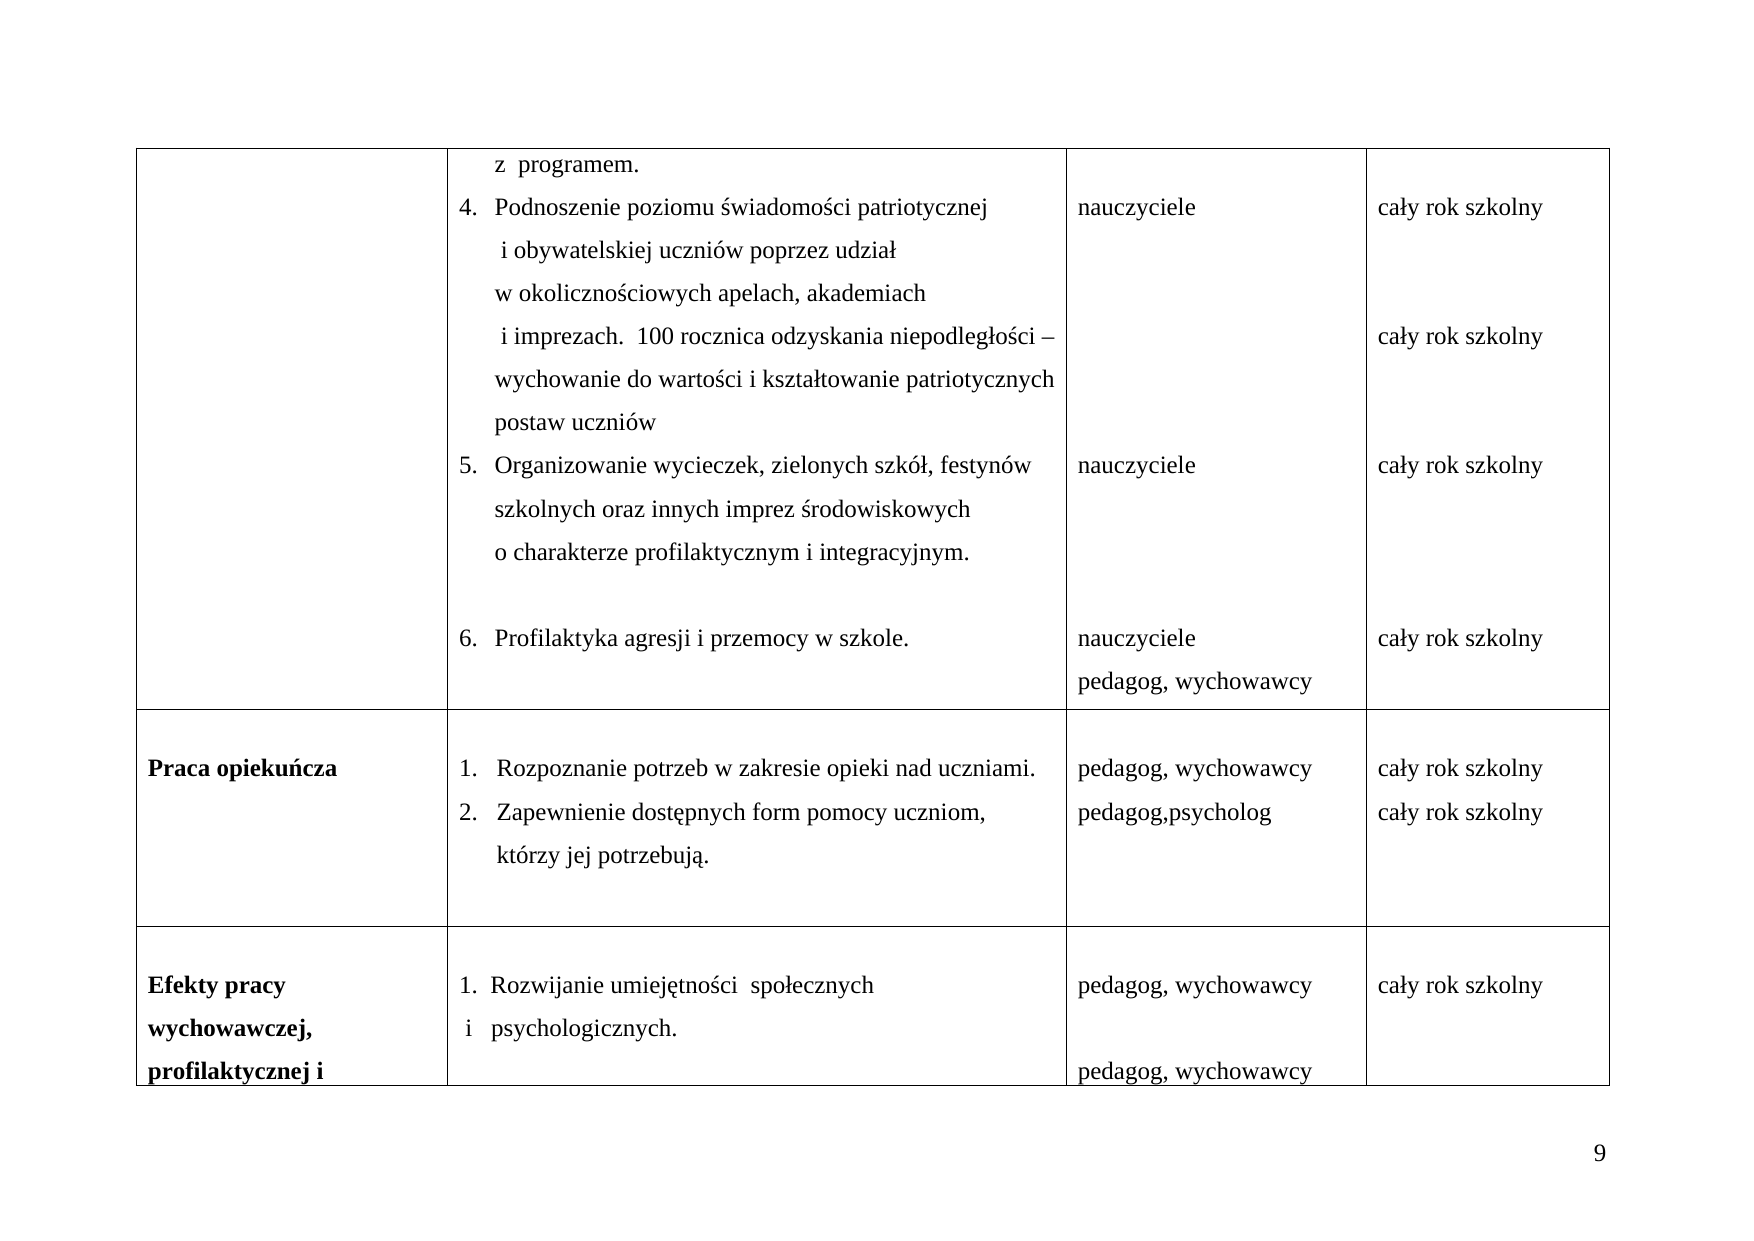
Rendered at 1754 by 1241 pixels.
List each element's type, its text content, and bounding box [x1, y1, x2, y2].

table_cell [448, 149, 1066, 709]
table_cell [1367, 927, 1609, 1085]
table_cell cały rok szkolny cały rok szkolny [1367, 710, 1609, 926]
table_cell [137, 927, 447, 1085]
table_cell pedagog, wychowawcy pedagog,psycholog [1067, 710, 1366, 926]
table_cell Praca opiekuńcza [137, 710, 447, 926]
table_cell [1367, 149, 1609, 709]
table_cell 1. Rozpoznanie potrzeb w zakresie opieki nad uczniami. 2. Zapewnienie dostępnych form pomocy uczniom, którzy jej potrzebują. [448, 710, 1066, 926]
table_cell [1067, 927, 1366, 1085]
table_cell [137, 149, 447, 709]
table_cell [448, 927, 1066, 1085]
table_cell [1067, 149, 1366, 709]
